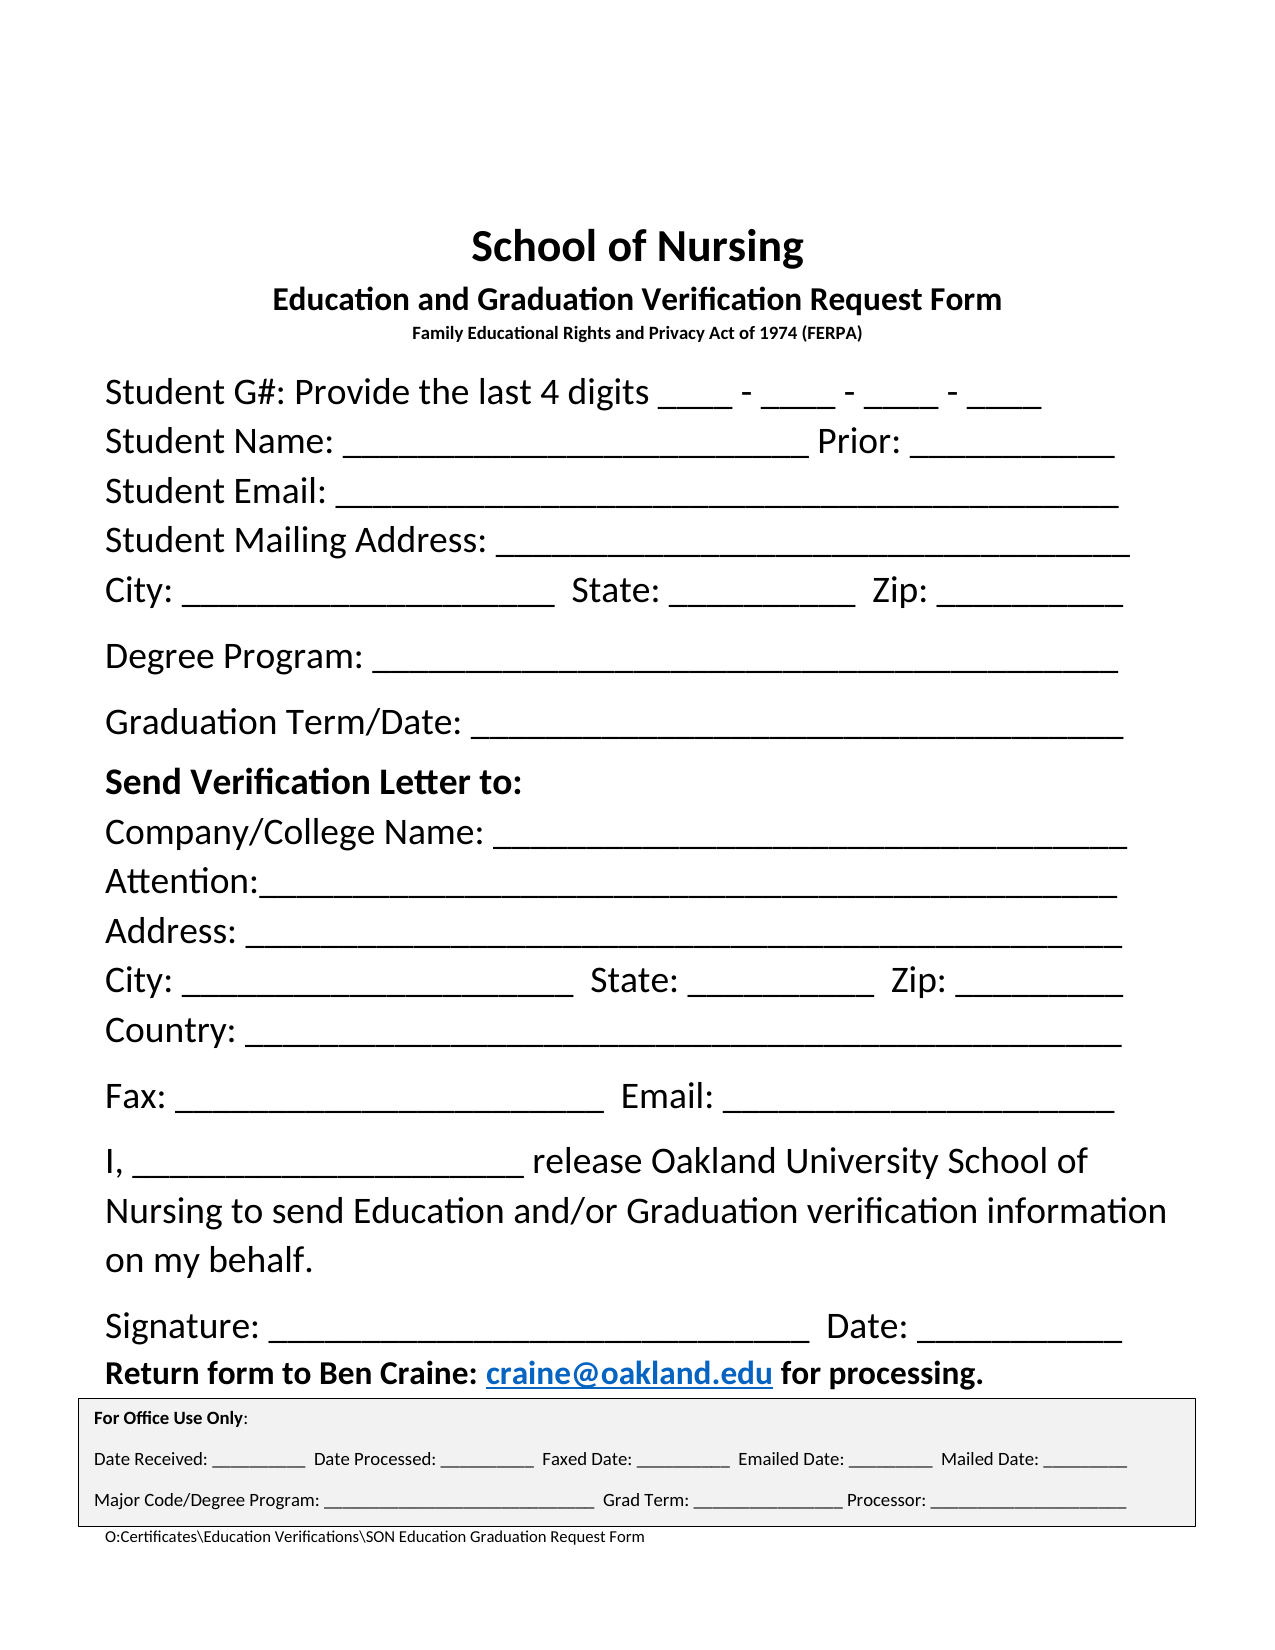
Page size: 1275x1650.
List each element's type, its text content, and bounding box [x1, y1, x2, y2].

text Company/College Name: __________________________________ [105, 808, 1170, 853]
text School of Nursing [105, 217, 1170, 273]
text Student Name: _________________________ Prior: ___________ [105, 417, 1170, 463]
text Fax: _______________________ Email: _____________________ [105, 1072, 1170, 1117]
text City: ____________________ State: __________ Zip: __________ [105, 566, 1170, 612]
text Attention:______________________________________________ [105, 857, 1170, 903]
text Degree Program: ________________________________________ [105, 632, 1170, 678]
text Send Verification Letter to: [105, 758, 1170, 804]
text Student Email: __________________________________________ [105, 467, 1170, 513]
text Student Mailing Address: __________________________________ [105, 516, 1170, 562]
text Return form to Ben Craine: craine@oakland.edu for processing. [105, 1352, 1170, 1393]
text Education and Graduation Verification Request Form [105, 277, 1170, 318]
text I, _____________________ release Oakland University School of Nursing to send Education and/or Graduation verification information on my behalf. [105, 1137, 1170, 1282]
text Signature: _____________________________ Date: ___________ [105, 1302, 1170, 1348]
text Student G#: Provide the last 4 digits ____ - ____ - ____ - ____ [105, 368, 1170, 414]
text Family Educational Rights and Privacy Act of 1974 (FERPA) [105, 321, 1170, 344]
text Country: _______________________________________________ [105, 1006, 1170, 1051]
text City: _____________________ State: __________ Zip: _________ [105, 956, 1170, 1002]
text Graduation Term/Date: ___________________________________ [105, 698, 1170, 744]
text Address: _______________________________________________ [105, 907, 1170, 952]
